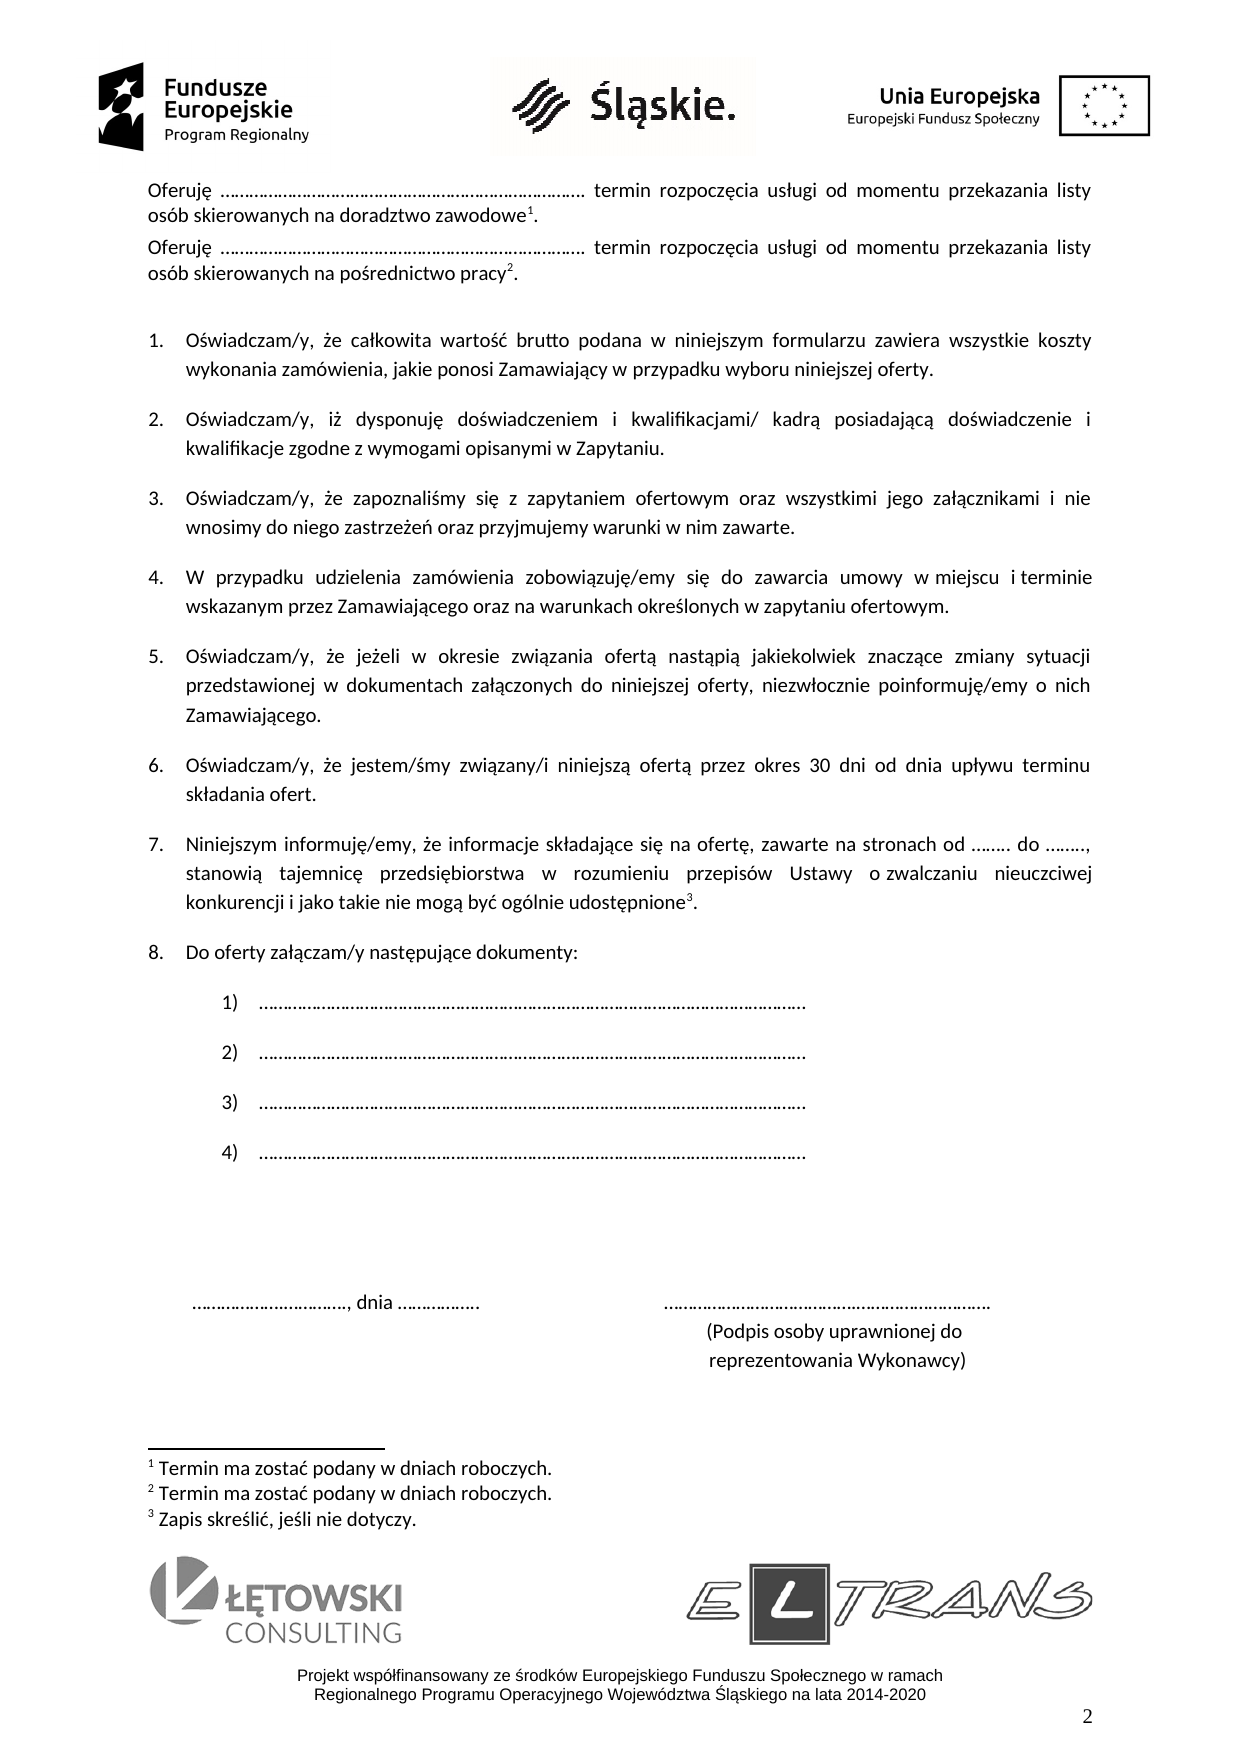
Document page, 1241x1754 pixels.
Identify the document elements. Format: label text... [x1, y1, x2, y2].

list Oświadczam/y, iż dysponuję doświadczeniem i kwalifikacjami/ kadrą posiadającą doświadczenie i kwalifikacje zgodne z wymogami opisanymi w Zapytaniu. [148, 406, 1092, 461]
text ……………….…………., dnia …………….. ………………………………….………………………. [192, 1289, 1092, 1315]
list Oświadczam/y, że jeżeli w okresie związania ofertą nastąpią jakiekolwiek znaczące zmiany sytuacji przedstawionej w dokumentach załączonych do niniejszej oferty, niezwłocznie poinformuję/emy o nich Zamawiającego. [148, 643, 1092, 727]
list …………………………………………………………………………………………………… [221, 1139, 1092, 1165]
list Oświadczam/y, że jestem/śmy związany/i niniejszą ofertą przez okres 30 dni od dnia upływu terminu składania ofert. [148, 752, 1092, 806]
picture [76, 40, 331, 173]
list …………………………………………………………………………………………………… [221, 1089, 1092, 1115]
text Oferuję …………………………………………………………………. termin rozpoczęcia usługi od momentu przekazania listy osób skierowanych na pośrednictwo pracy. [148, 234, 1092, 285]
list W przypadku udzielenia zamówienia zobowiązuję/emy się do zawarcia umowy w miejscu i terminie wskazanym przez Zamawiającego oraz na warunkach określonych w zapytaniu ofertowym. [148, 564, 1092, 619]
text (Podpis osoby uprawnionej do reprezentowania Wykonawcy) [148, 1318, 1092, 1373]
list Do oferty załączam/y następujące dokumenty: [148, 939, 1092, 965]
list Oświadczam/y, że zapoznaliśmy się z zapytaniem ofertowym oraz wszystkimi jego załącznikami i nie wnosimy do niego zastrzeżeń oraz przyjmujemy warunki w nim zawarte. [148, 485, 1092, 540]
list Oświadczam/y, że całkowita wartość brutto podana w niniejszym formularzu zawiera wszystkie koszty wykonania zamówienia, jakie ponosi Zamawiający w przypadku wyboru niniejszej oferty. [148, 327, 1092, 381]
text Oferuję …………………………………………………………………. termin rozpoczęcia usługi od momentu przekazania listy osób skierowanych na doradztwo zawodowe. [148, 177, 1092, 228]
picture [147, 1555, 406, 1644]
picture [490, 57, 756, 156]
list …………………………………………………………………………………………………… [221, 1039, 1092, 1065]
list …………………………………………………………………………………………………… [221, 989, 1092, 1015]
list Niniejszym informuję/emy, że informacje składające się na ofertę, zawarte na stronach od …….. do …….., stanowią tajemnicę przedsiębiorstwa w rozumieniu przepisów Ustawy o zwalczaniu nieuczciwej konkurencji i jako takie nie mogą być ogólnie udostępnione. [148, 831, 1092, 915]
picture [828, 55, 1170, 156]
